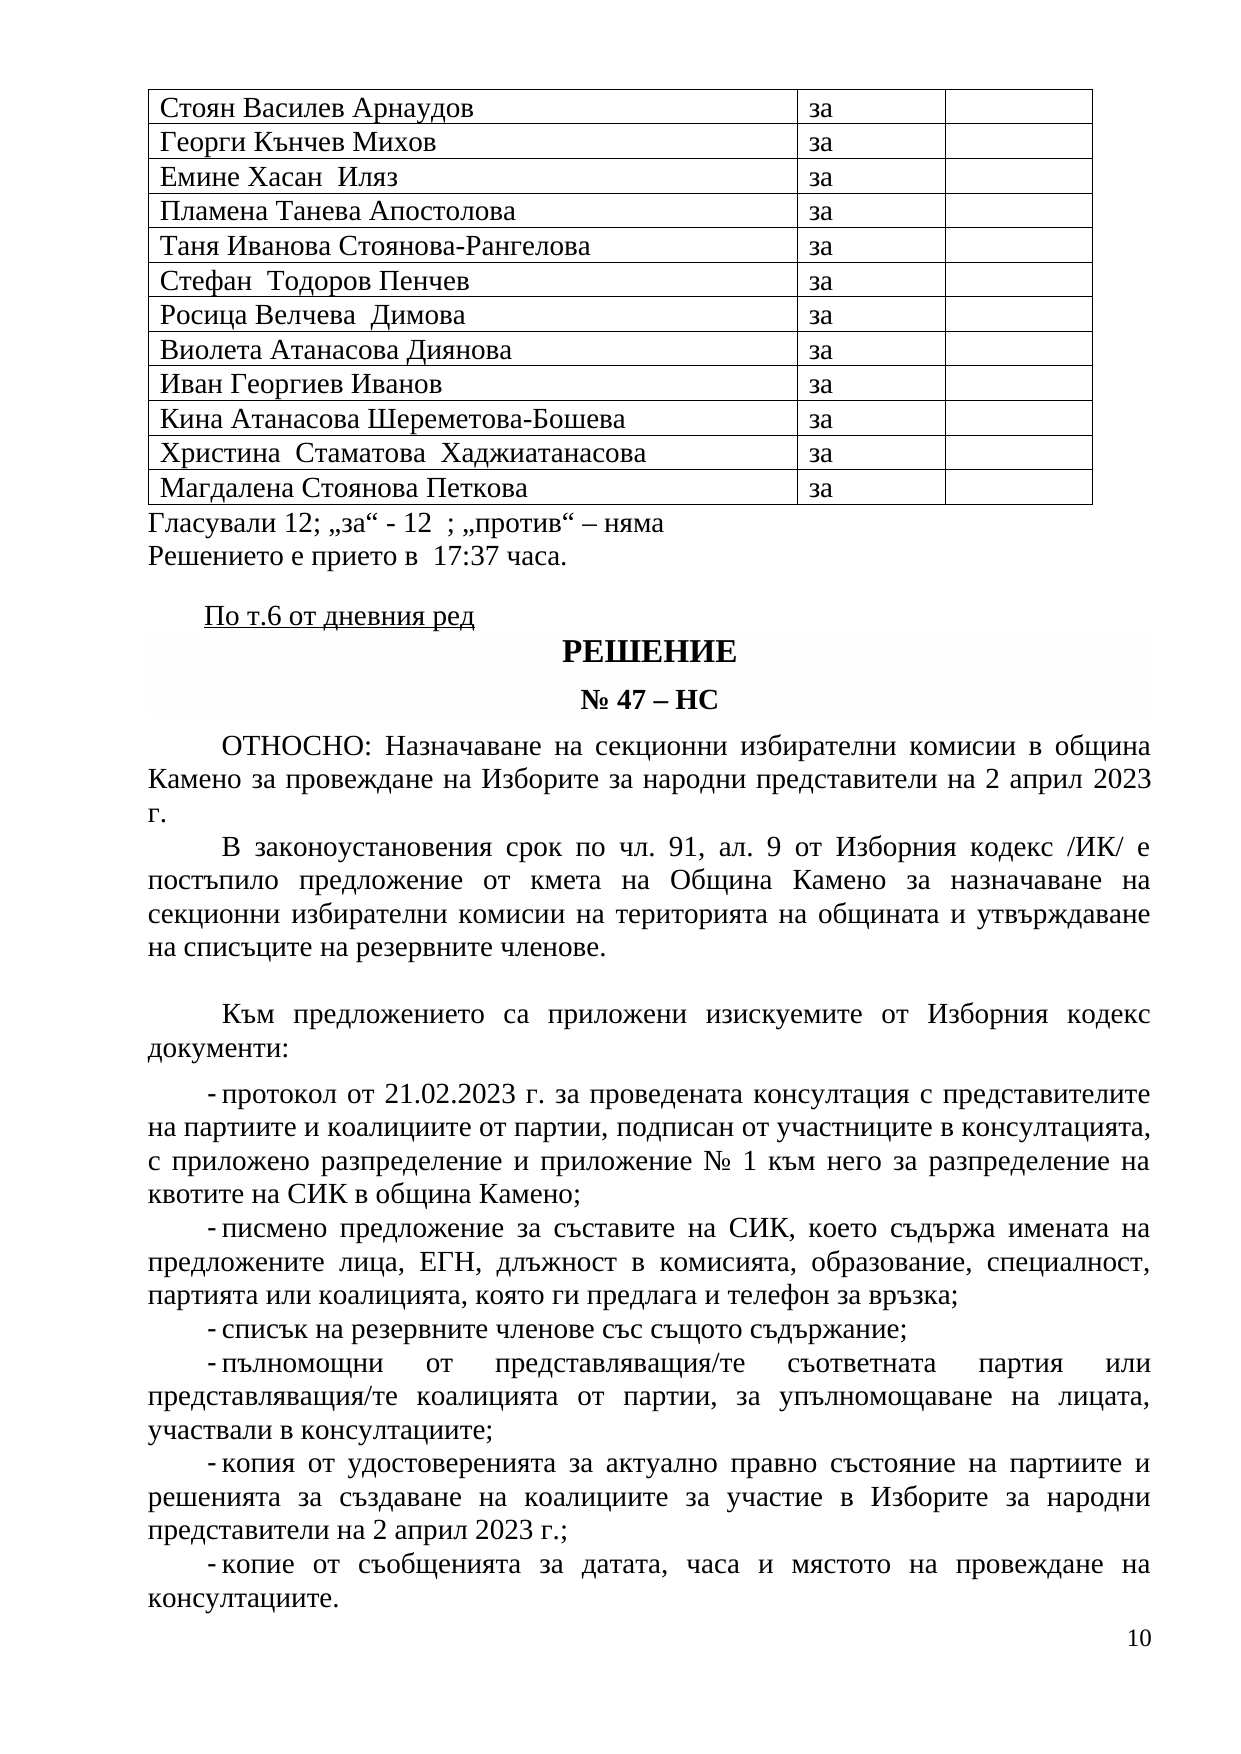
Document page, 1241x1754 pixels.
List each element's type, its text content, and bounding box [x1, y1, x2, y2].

text ОТНОСНО: Назначаване на секционни избирателни комисии в община Камено за провеждане на Изборите за народни представители на 2 април 2023 г. [148, 728, 1152, 829]
table_cell Иван Георгиев Иванов [149, 366, 797, 400]
list копия от удостоверенията за актуално правно състояние на партиите и решенията за създаване на коалициите за участие в Изборите за народни представители на 2 април 2023 г.; [148, 1445, 1152, 1546]
table_cell за [798, 366, 945, 400]
table_cell за [798, 159, 945, 192]
table_cell за [798, 470, 945, 504]
list пълномощни от представляващия/те съответната партия или представляващия/те коалицията от партии, за упълномощаване на лицата, участвали в консултациите; [148, 1344, 1152, 1445]
table_cell Магдалена Стоянова Петкова [149, 470, 797, 504]
table_cell за [798, 124, 945, 158]
text Решението е прието в 17:37 часа. [148, 538, 1152, 572]
text Гласували 12; „за“ - 12 ; „против“ – няма [148, 505, 1152, 538]
table_cell [946, 228, 1092, 262]
table_cell [946, 401, 1092, 434]
table_cell Росица Велчева Димова [149, 297, 797, 331]
table_cell Георги Кънчев Михов [149, 124, 797, 158]
list копие от съобщенията за датата, часа и мястото на провеждане на консултациите. [148, 1546, 1152, 1613]
text РЕШЕНИЕ [148, 631, 1152, 669]
list писмено предложение за съставите на СИК, което съдържа имената на предложените лица, ЕГН, длъжност в комисията, образование, специалност, партията или коалицията, която ги предлага и телефон за връзка; [148, 1210, 1152, 1311]
text Към предложението са приложени изискуемите от Изборния кодекс документи: [148, 996, 1152, 1063]
table_cell [946, 366, 1092, 400]
table_cell за [798, 401, 945, 434]
table_cell Кина Атанасова Шереметова-Бошева [149, 401, 797, 434]
table_cell [946, 90, 1092, 123]
table_cell за [798, 228, 945, 262]
table_cell [946, 159, 1092, 192]
table_cell Стоян Василев Арнаудов [149, 90, 797, 123]
list списък на резервните членове със същото съдържание; [148, 1311, 1152, 1344]
table_cell [946, 436, 1092, 469]
table_cell за [798, 332, 945, 365]
table_cell [946, 297, 1092, 331]
table_cell за [798, 297, 945, 331]
table_cell Таня Иванова Стоянова-Рангелова [149, 228, 797, 262]
table_cell за [798, 194, 945, 227]
table_cell Христина Стаматова Хаджиатанасова [149, 436, 797, 469]
table_cell Пламена Танева Апостолова [149, 194, 797, 227]
table_cell [946, 263, 1092, 296]
table_cell за [798, 263, 945, 296]
table_cell [946, 470, 1092, 504]
table_cell [946, 124, 1092, 158]
table_cell Емине Хасан Иляз [149, 159, 797, 192]
table_cell [946, 332, 1092, 365]
text В законоустановения срок по чл. 91, ал. 9 от Изборния кодекс /ИК/ е постъпило предложение от кмета на Община Камено за назначаване на секционни избирателни комисии на територията на общината и утвърждаване на списъците на резервните членове. [148, 829, 1152, 963]
table_cell [946, 194, 1092, 227]
table_cell Стефан Тодоров Пенчев [149, 263, 797, 296]
table_cell за [798, 436, 945, 469]
list По т.6 от дневния ред [148, 598, 1152, 631]
table_cell за [798, 90, 945, 123]
list протокол от 21.02.2023 г. за проведената консултация с представителите на партиите и коалициите от партии, подписан от участниците в консултацията, с приложено разпределение и приложение № 1 към него за разпределение на квотите на СИК в община Камено; [148, 1076, 1152, 1210]
text № 47 – НС [148, 682, 1152, 716]
table_cell Виолета Атанасова Диянова [149, 332, 797, 365]
